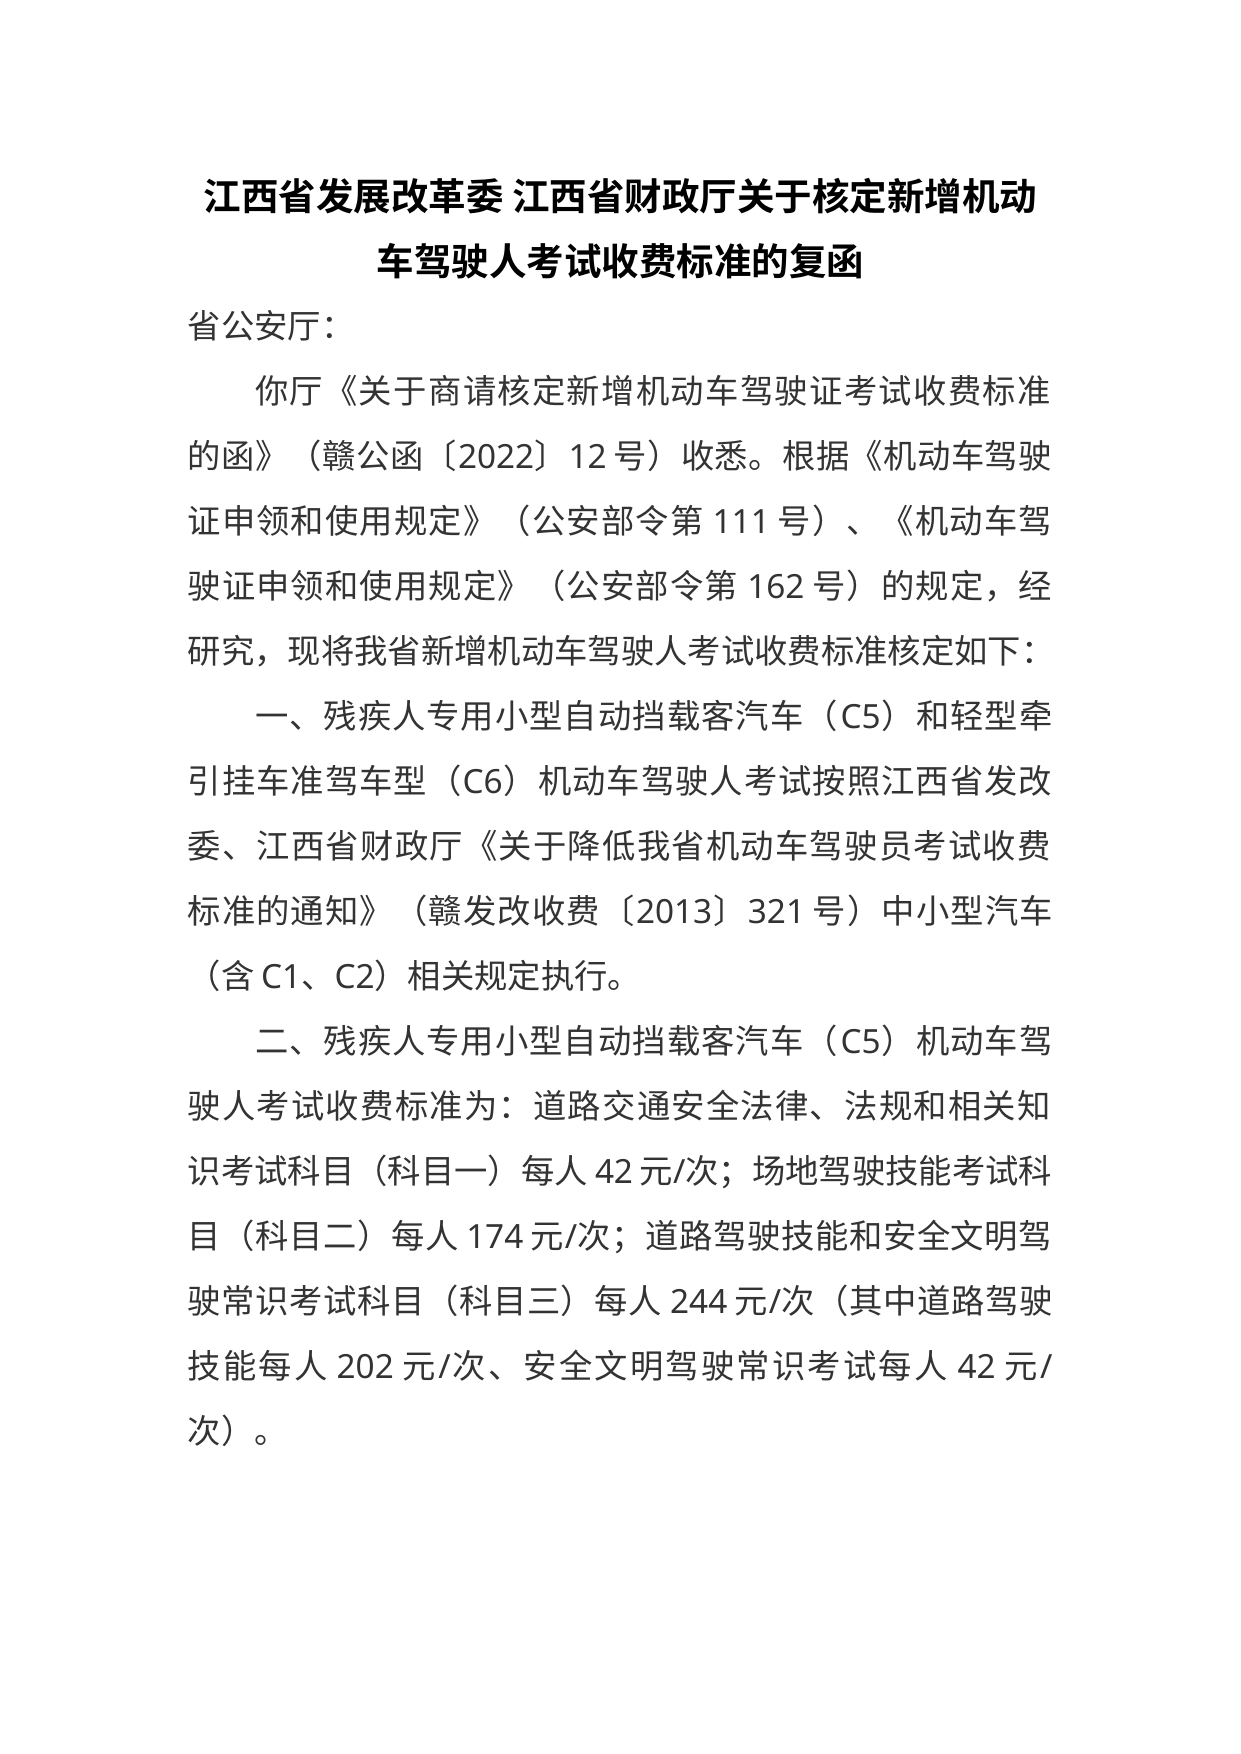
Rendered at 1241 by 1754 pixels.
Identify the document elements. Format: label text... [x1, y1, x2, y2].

title 江西省发展改革委 江西省财政厅关于核定新增机动车驾驶人考试收费标准的复函 [187, 162, 1053, 292]
text 一、残疾人专用小型自动挡载客汽车（C5）和轻型牵引挂车准驾车型（C6）机动车驾驶人考试按照江西省发改委、江西省财政厅《关于降低我省机动车驾驶员考试收费标准的通知》（赣发改收费〔2013〕321号）中小型汽车（含C1、C2）相关规定执行。 [187, 682, 1053, 1007]
text 二、残疾人专用小型自动挡载客汽车（C5）机动车驾驶人考试收费标准为：道路交通安全法律、法规和相关知识考试科目（科目一）每人42元/次；场地驾驶技能考试科目（科目二）每人174元/次；道路驾驶技能和安全文明驾驶常识考试科目（科目三）每人244元/次（其中道路驾驶技能每人202元/次、安全文明驾驶常识考试每人42元/次）。 [187, 1007, 1053, 1462]
text 省公安厅： [187, 292, 1053, 357]
text 你厅《关于商请核定新增机动车驾驶证考试收费标准的函》（赣公函〔2022〕12号）收悉。根据《机动车驾驶证申领和使用规定》（公安部令第111号）、《机动车驾驶证申领和使用规定》（公安部令第162号）的规定，经研究，现将我省新增机动车驾驶人考试收费标准核定如下： [187, 357, 1053, 682]
